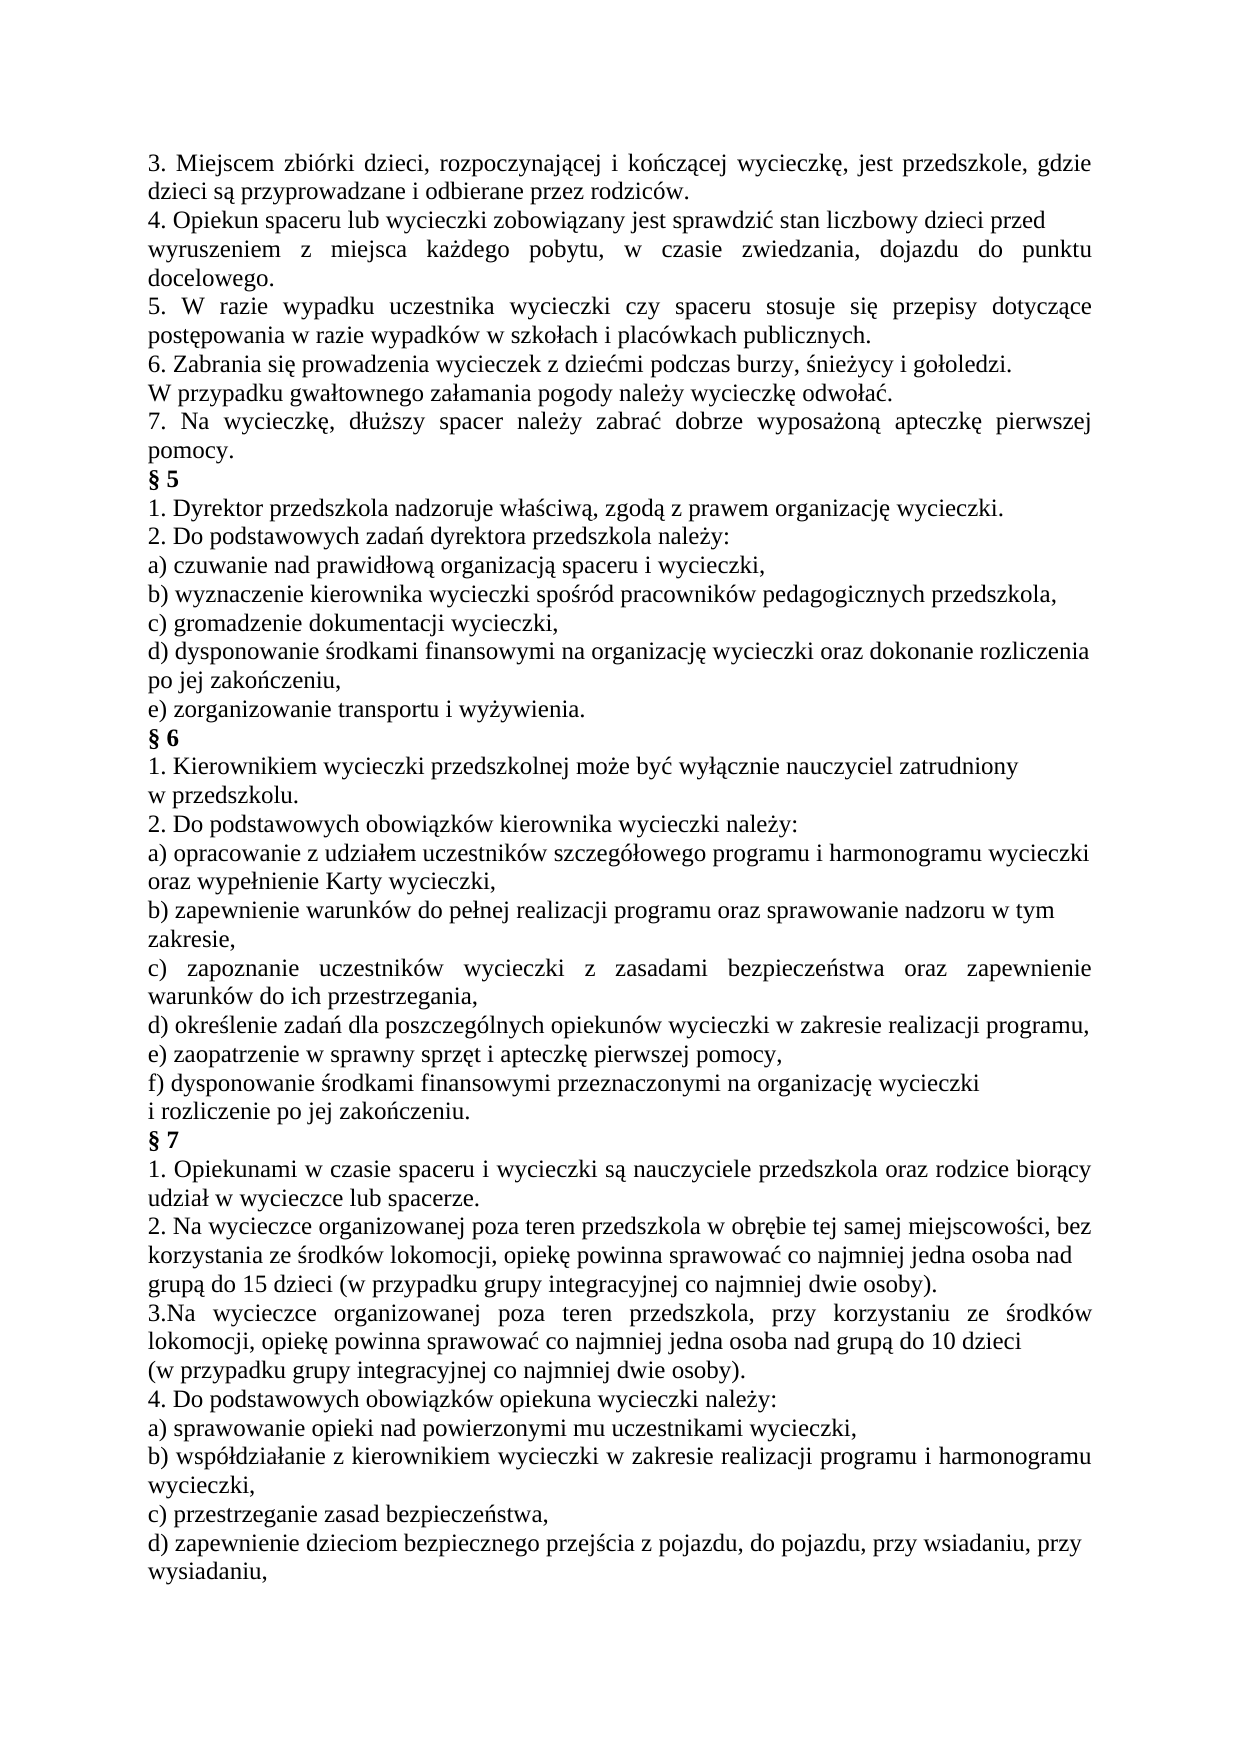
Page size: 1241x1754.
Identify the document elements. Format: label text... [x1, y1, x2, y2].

text 5. W razie wypadku uczestnika wycieczki czy spaceru stosuje się przepisy dotyczące postępowania w razie wypadków w szkołach i placówkach publicznych. [148, 291, 1093, 349]
text c) zapoznanie uczestników wycieczki z zasadami bezpieczeństwa oraz zapewnienie warunków do ich przestrzegania, [148, 953, 1093, 1010]
text grupą do 15 dzieci (w przypadku grupy integracyjnej co najmniej dwie osoby). [148, 1269, 1093, 1298]
text oraz wypełnienie Karty wycieczki, [148, 866, 1093, 895]
text 1. Dyrektor przedszkola nadzoruje właściwą, zgodą z prawem organizację wycieczki. [148, 493, 1093, 521]
text zakresie, [148, 924, 1093, 953]
list 3.Na wycieczce organizowanej poza teren przedszkola, przy korzystaniu ze środków lokomocji, opiekę powinna sprawować co najmniej jedna osoba nad grupą do 10 dzieci [148, 1298, 1093, 1355]
text (w przypadku grupy integracyjnej co najmniej dwie osoby). [148, 1355, 1093, 1384]
text 2. Do podstawowych obowiązków kierownika wycieczki należy: [148, 809, 1093, 838]
text § 5 [148, 464, 1093, 493]
text a) sprawowanie opieki nad powierzonymi mu uczestnikami wycieczki, [148, 1413, 1093, 1441]
text b) zapewnienie warunków do pełnej realizacji programu oraz sprawowanie nadzoru w tym [148, 895, 1093, 924]
text korzystania ze środków lokomocji, opiekę powinna sprawować co najmniej jedna osoba nad [148, 1240, 1093, 1269]
text wyruszeniem z miejsca każdego pobytu, w czasie zwiedzania, dojazdu do punktu docelowego. [148, 234, 1093, 291]
text b) współdziałanie z kierownikiem wycieczki w zakresie realizacji programu i harmonogramu wycieczki, [148, 1441, 1093, 1499]
text e) zorganizowanie transportu i wyżywienia. [148, 694, 1093, 723]
text 1. Opiekunami w czasie spaceru i wycieczki są nauczyciele przedszkola oraz rodzice biorący udział w wycieczce lub spacerze. [148, 1154, 1093, 1211]
text 2. Na wycieczce organizowanej poza teren przedszkola w obrębie tej samej miejscowości, bez [148, 1211, 1093, 1240]
text w przedszkolu. [148, 780, 1093, 809]
text § 7 [148, 1125, 1093, 1154]
text 2. Do podstawowych zadań dyrektora przedszkola należy: [148, 521, 1093, 550]
text W przypadku gwałtownego załamania pogody należy wycieczkę odwołać. [148, 378, 1093, 406]
text 1. Kierownikiem wycieczki przedszkolnej może być wyłącznie nauczyciel zatrudniony [148, 751, 1093, 780]
text d) zapewnienie dzieciom bezpiecznego przejścia z pojazdu, do pojazdu, przy wsiadaniu, przy [148, 1528, 1093, 1556]
text 4. Do podstawowych obowiązków opiekuna wycieczki należy: [148, 1384, 1093, 1413]
text f) dysponowanie środkami finansowymi przeznaczonymi na organizację wycieczki [148, 1068, 1093, 1096]
text wysiadaniu, [148, 1556, 1093, 1585]
text a) czuwanie nad prawidłową organizacją spaceru i wycieczki, [148, 550, 1093, 579]
text c) gromadzenie dokumentacji wycieczki, [148, 608, 1093, 636]
text po jej zakończeniu, [148, 665, 1093, 694]
text 4. Opiekun spaceru lub wycieczki zobowiązany jest sprawdzić stan liczbowy dzieci przed [148, 205, 1093, 234]
text b) wyznaczenie kierownika wycieczki spośród pracowników pedagogicznych przedszkola, [148, 579, 1093, 608]
text 6. Zabrania się prowadzenia wycieczek z dziećmi podczas burzy, śnieżycy i gołoledzi. [148, 349, 1093, 378]
text d) określenie zadań dla poszczególnych opiekunów wycieczki w zakresie realizacji programu, [148, 1010, 1093, 1039]
text c) przestrzeganie zasad bezpieczeństwa, [148, 1499, 1093, 1528]
text d) dysponowanie środkami finansowymi na organizację wycieczki oraz dokonanie rozliczenia [148, 636, 1093, 665]
text 3. Miejscem zbiórki dzieci, rozpoczynającej i kończącej wycieczkę, jest przedszkole, gdzie dzieci są przyprowadzane i odbierane przez rodziców. [148, 148, 1093, 205]
text 7. Na wycieczkę, dłuższy spacer należy zabrać dobrze wyposażoną apteczkę pierwszej pomocy. [148, 406, 1093, 464]
text i rozliczenie po jej zakończeniu. [148, 1096, 1093, 1125]
text e) zaopatrzenie w sprawny sprzęt i apteczkę pierwszej pomocy, [148, 1039, 1093, 1068]
text a) opracowanie z udziałem uczestników szczegółowego programu i harmonogramu wycieczki [148, 838, 1093, 866]
text § 6 [148, 723, 1093, 751]
